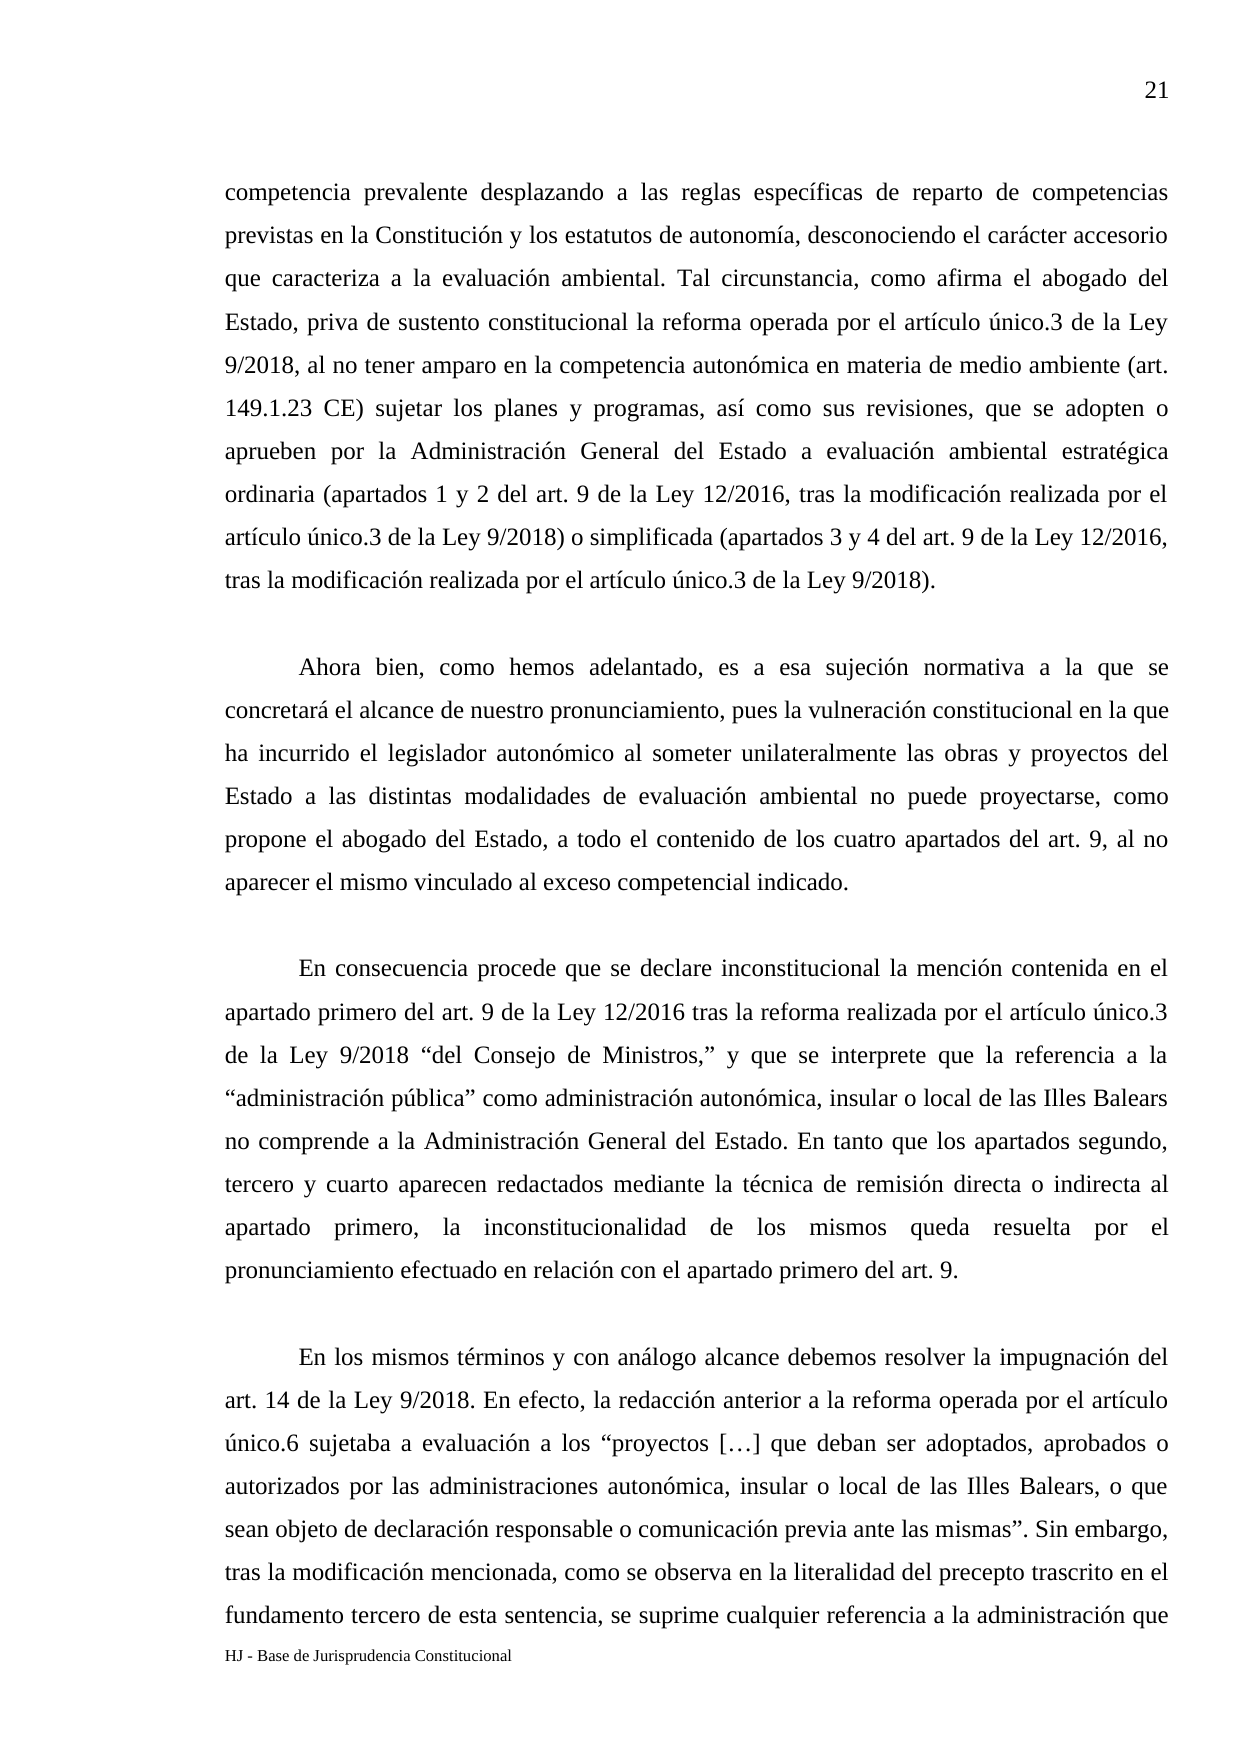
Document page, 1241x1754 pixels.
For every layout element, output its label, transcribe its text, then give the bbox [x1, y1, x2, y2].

text Ahora bien, como hemos adelantado, es a esa sujeción normativa a la que se concretará el alcance de nuestro pronunciamiento, pues la vulneración constitucional en la que ha incurrido el legislador autonómico al someter unilateralmente las obras y proyectos del Estado a las distintas modalidades de evaluación ambiental no puede proyectarse, como propone el abogado del Estado, a todo el contenido de los cuatro apartados del art. 9, al no aparecer el mismo vinculado al exceso competencial indicado. [224, 652, 1169, 896]
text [224, 1342, 1169, 1629]
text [224, 177, 1169, 594]
text En consecuencia procede que se declare inconstitucional la mención contenida en el apartado primero del art. 9 de la Ley 12/2016 tras la reforma realizada por el artículo único.3 de la Ley 9/2018 “del Consejo de Ministros,” y que se interprete que la referencia a la “administración pública” como administración autonómica, insular o local de las Illes Balears no comprende a la Administración General del Estado. En tanto que los apartados segundo, tercero y cuarto aparecen redactados mediante la técnica de remisión directa o indirecta al apartado primero, la inconstitucionalidad de los mismos queda resuelta por el pronunciamiento efectuado en relación con el apartado primero del art. 9. [224, 953, 1169, 1284]
